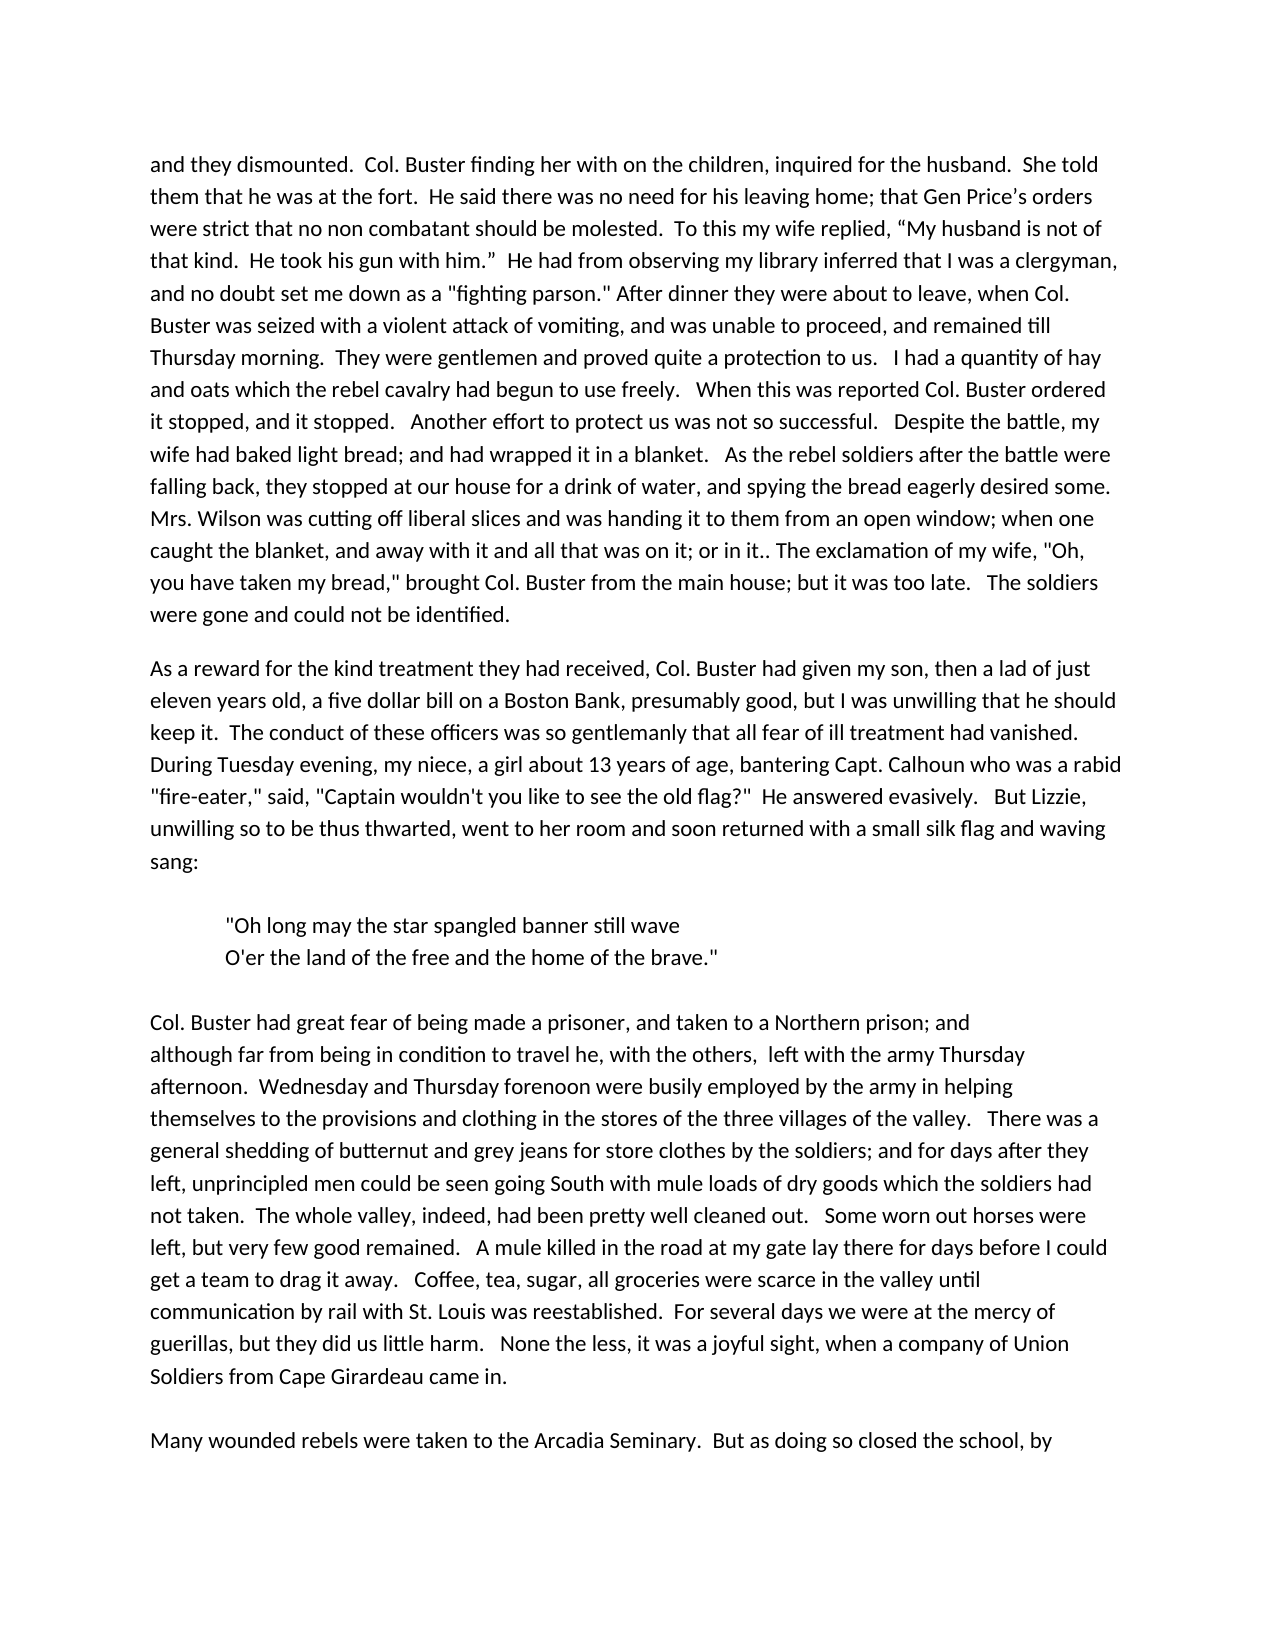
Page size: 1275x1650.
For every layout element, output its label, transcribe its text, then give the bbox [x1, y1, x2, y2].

text During Tuesday evening, my niece, a girl about 13 years of age, bantering Capt. Calhoun who was a rabid "fire-eater," said, "Captain wouldn't you like to see the old flag?" He answered evasively. But Lizzie, unwilling so to be thus thwarted, went to her room and soon returned with a small silk flag and waving sang: [150, 750, 1125, 875]
text As a reward for the kind treatment they had received, Col. Buster had given my son, then a lad of just [150, 654, 1125, 682]
text Col. Buster had great fear of being made a prisoner, and taken to a Northern prison; and [150, 1008, 1125, 1036]
text O'er the land of the free and the home of the brave." [150, 943, 1125, 971]
text "Oh long may the star spangled banner still wave [150, 911, 1125, 939]
text although far from being in condition to travel he, with the others, left with the army Thursday afternoon. Wednesday and Thursday forenoon were busily employed by the army in helping themselves to the provisions and clothing in the stores of the three villages of the valley. There was a general shedding of butternut and grey jeans for store clothes by the soldiers; and for days after they left, unprincipled men could be seen going South with mule loads of dry goods which the soldiers had not taken. The whole valley, indeed, had been pretty well cleaned out. Some worn out horses were left, but very few good remained. A mule killed in the road at my gate lay there for days before I could get a team to drag it away. Coffee, tea, sugar, all groceries were scarce in the valley until communication by rail with St. Louis was reestablished. For several days we were at the mercy of guerillas, but they did us little harm. None the less, it was a joyful sight, when a company of Union Soldiers from Cape Girardeau came in. [150, 1040, 1125, 1390]
text keep it. The conduct of these officers was so gentlemanly that all fear of ill treatment had vanished. [150, 718, 1125, 746]
text eleven years old, a five dollar bill on a Boston Bank, presumably good, but I was unwilling that he should [150, 686, 1125, 714]
text Many wounded rebels were taken to the Arcadia Seminary. But as doing so closed the school, by [150, 1426, 1125, 1454]
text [150, 150, 1125, 629]
